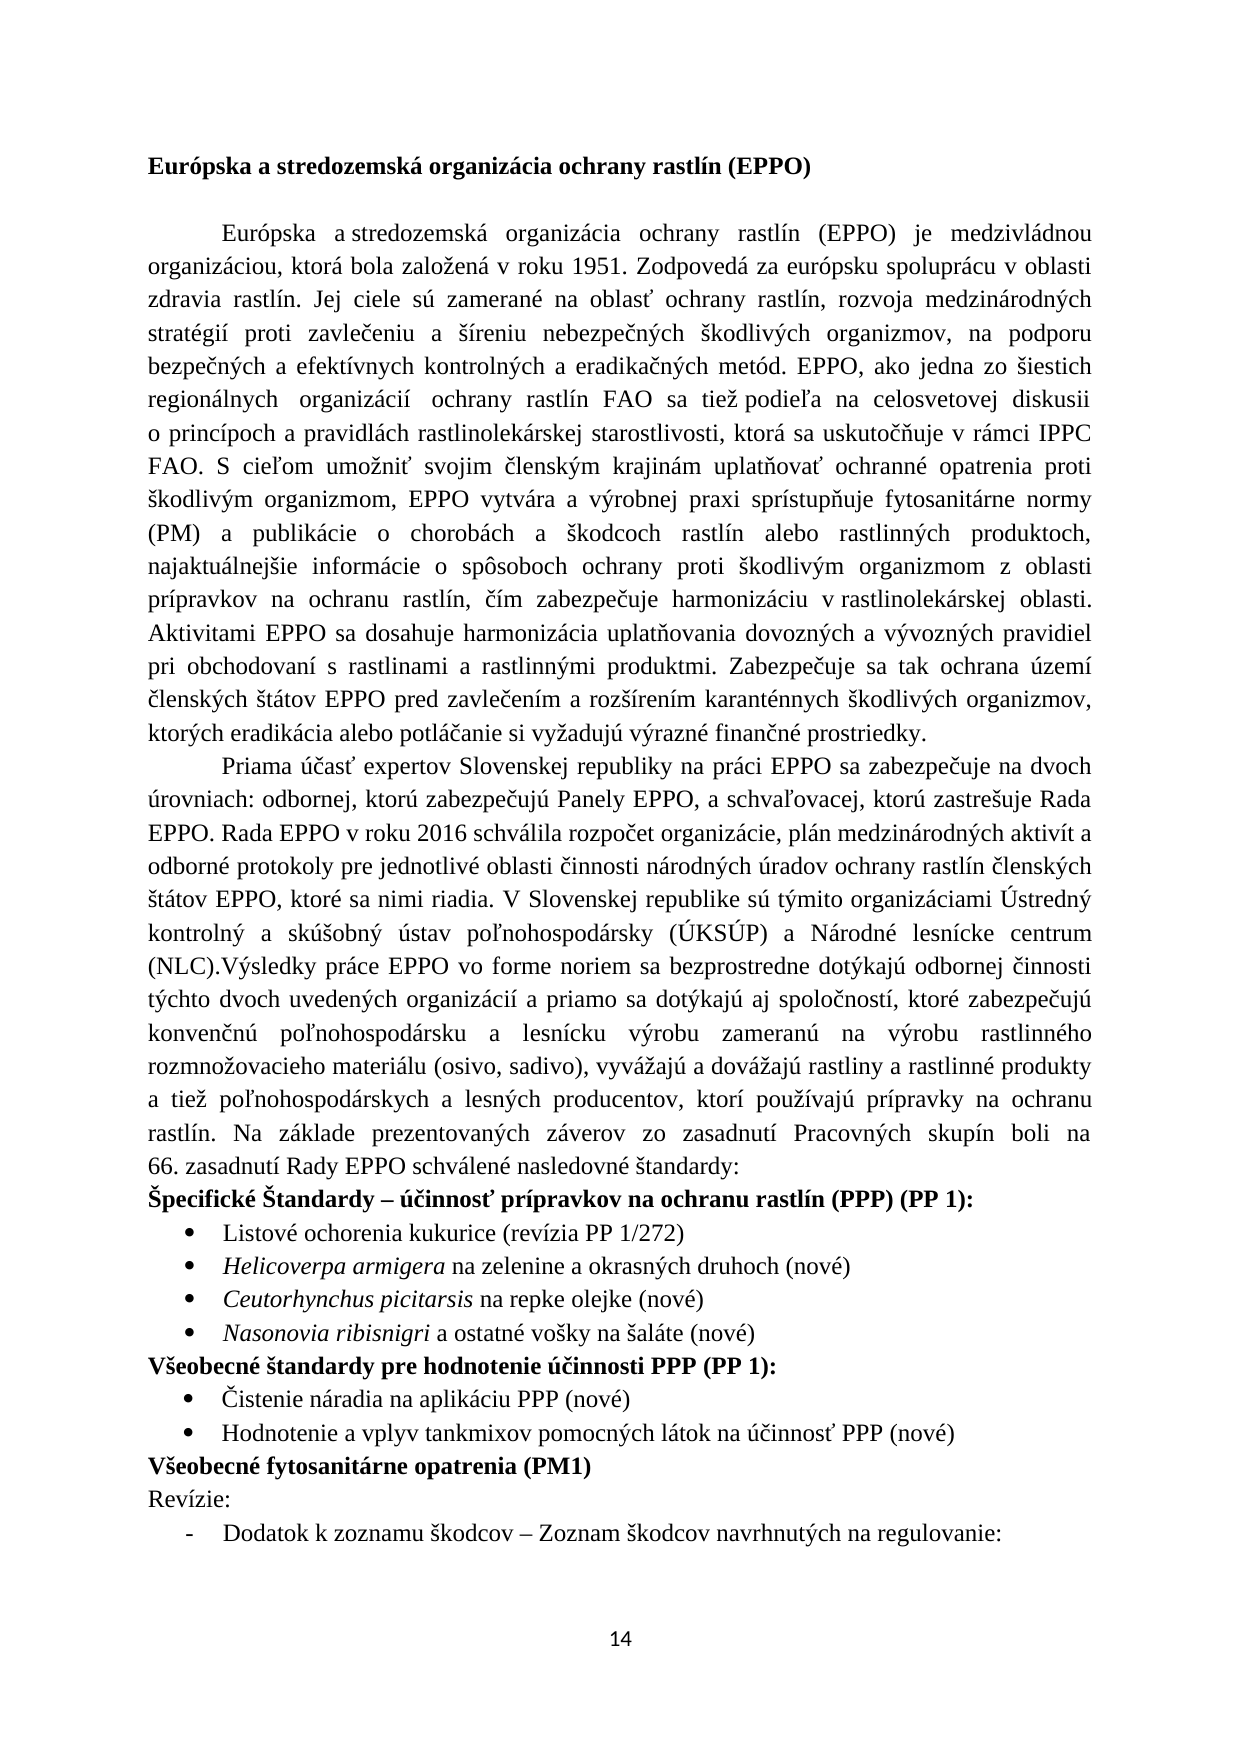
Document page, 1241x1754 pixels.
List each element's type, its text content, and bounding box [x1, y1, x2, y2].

text Európska a stredozemská organizácia ochrany rastlín (EPPO) [148, 148, 1093, 181]
list Dodatok k zoznamu škodcov – Zoznam škodcov navrhnutých na regulovanie: [185, 1514, 1093, 1548]
text Všeobecné fytosanitárne opatrenia (PM1) [148, 1448, 1093, 1481]
list Listové ochorenia kukurice (revízia PP 1/272) [185, 1214, 1093, 1248]
list Hodnotenie a vplyv tankmixov pomocných látok na účinnosť PPP (nové) [184, 1414, 1093, 1448]
list Čistenie náradia na aplikáciu PPP (nové) [184, 1381, 1093, 1414]
text Európska a stredozemská organizácia ochrany rastlín (EPPO) je medzivládnou organizáciou, ktorá bola založená v roku 1951. Zodpovedá za európsku spoluprácu v oblasti zdravia rastlín. Jej ciele sú zamerané na oblasť ochrany rastlín, rozvoja medzinárodných stratégií proti zavlečeniu a šíreniu nebezpečných škodlivých organizmov, na podporu bezpečných a efektívnych kontrolných a eradikačných metód. EPPO, ako jedna zo šiestich regionálnych organizácií ochrany rastlín FAO sa tiež podieľa na celosvetovej diskusii o princípoch a pravidlách rastlinolekárskej starostlivosti, ktorá sa uskutočňuje v rámci IPPC FAO. S cieľom umožniť svojim členským krajinám uplatňovať ochranné opatrenia proti škodlivým organizmom, EPPO vytvára a výrobnej praxi sprístupňuje fytosanitárne normy (PM) a publikácie o chorobách a škodcoch rastlín alebo rastlinných produktoch, najaktuálnejšie informácie o spôsoboch ochrany proti škodlivým organizmom z oblasti prípravkov na ochranu rastlín, čím zabezpečuje harmonizáciu v rastlinolekárskej oblasti. Aktivitami EPPO sa dosahuje harmonizácia uplatňovania dovozných a vývozných pravidiel pri obchodovaní s rastlinami a rastlinnými produktmi. Zabezpečuje sa tak ochrana území členských štátov EPPO pred zavlečením a rozšírením karanténnych škodlivých organizmov, ktorých eradikácia alebo potláčanie si vyžadujú výrazné finančné prostriedky. [148, 214, 1093, 748]
list Nasonovia ribisnigri a ostatné vošky na šaláte (nové) [185, 1314, 1093, 1348]
list Ceutorhynchus picitarsis na repke olejke (nové) [185, 1281, 1093, 1314]
list Helicoverpa armigera na zelenine a okrasných druhoch (nové) [185, 1248, 1093, 1281]
text Priama účasť expertov Slovenskej republiky na práci EPPO sa zabezpečuje na dvoch úrovniach: odbornej, ktorú zabezpečujú Panely EPPO, a schvaľovacej, ktorú zastrešuje Rada EPPO. Rada EPPO v roku 2016 schválila rozpočet organizácie, plán medzinárodných aktivít a odborné protokoly pre jednotlivé oblasti činnosti národných úradov ochrany rastlín členských štátov EPPO, ktoré sa nimi riadia. V Slovenskej republike sú týmito organizáciami Ústredný kontrolný a skúšobný ústav poľnohospodársky (ÚKSÚP) a Národné lesnícke centrum (NLC).Výsledky práce EPPO vo forme noriem sa bezprostredne dotýkajú odbornej činnosti týchto dvoch uvedených organizácií a priamo sa dotýkajú aj spoločností, ktoré zabezpečujú konvenčnú poľnohospodársku a lesnícku výrobu zameranú na výrobu rastlinného rozmnožovacieho materiálu (osivo, sadivo), vyvážajú a dovážajú rastliny a rastlinné produkty a tiež poľnohospodárskych a lesných producentov, ktorí používajú prípravky na ochranu rastlín. Na základe prezentovaných záverov zo zasadnutí Pracovných skupín boli na 66. zasadnutí Rady EPPO schválené nasledovné štandardy: [148, 748, 1093, 1181]
text Špecifické Štandardy – účinnosť prípravkov na ochranu rastlín (PPP) (PP 1): [148, 1181, 1093, 1214]
text Revízie: [148, 1481, 1093, 1514]
text Všeobecné štandardy pre hodnotenie účinnosti PPP (PP 1): [148, 1348, 1093, 1381]
